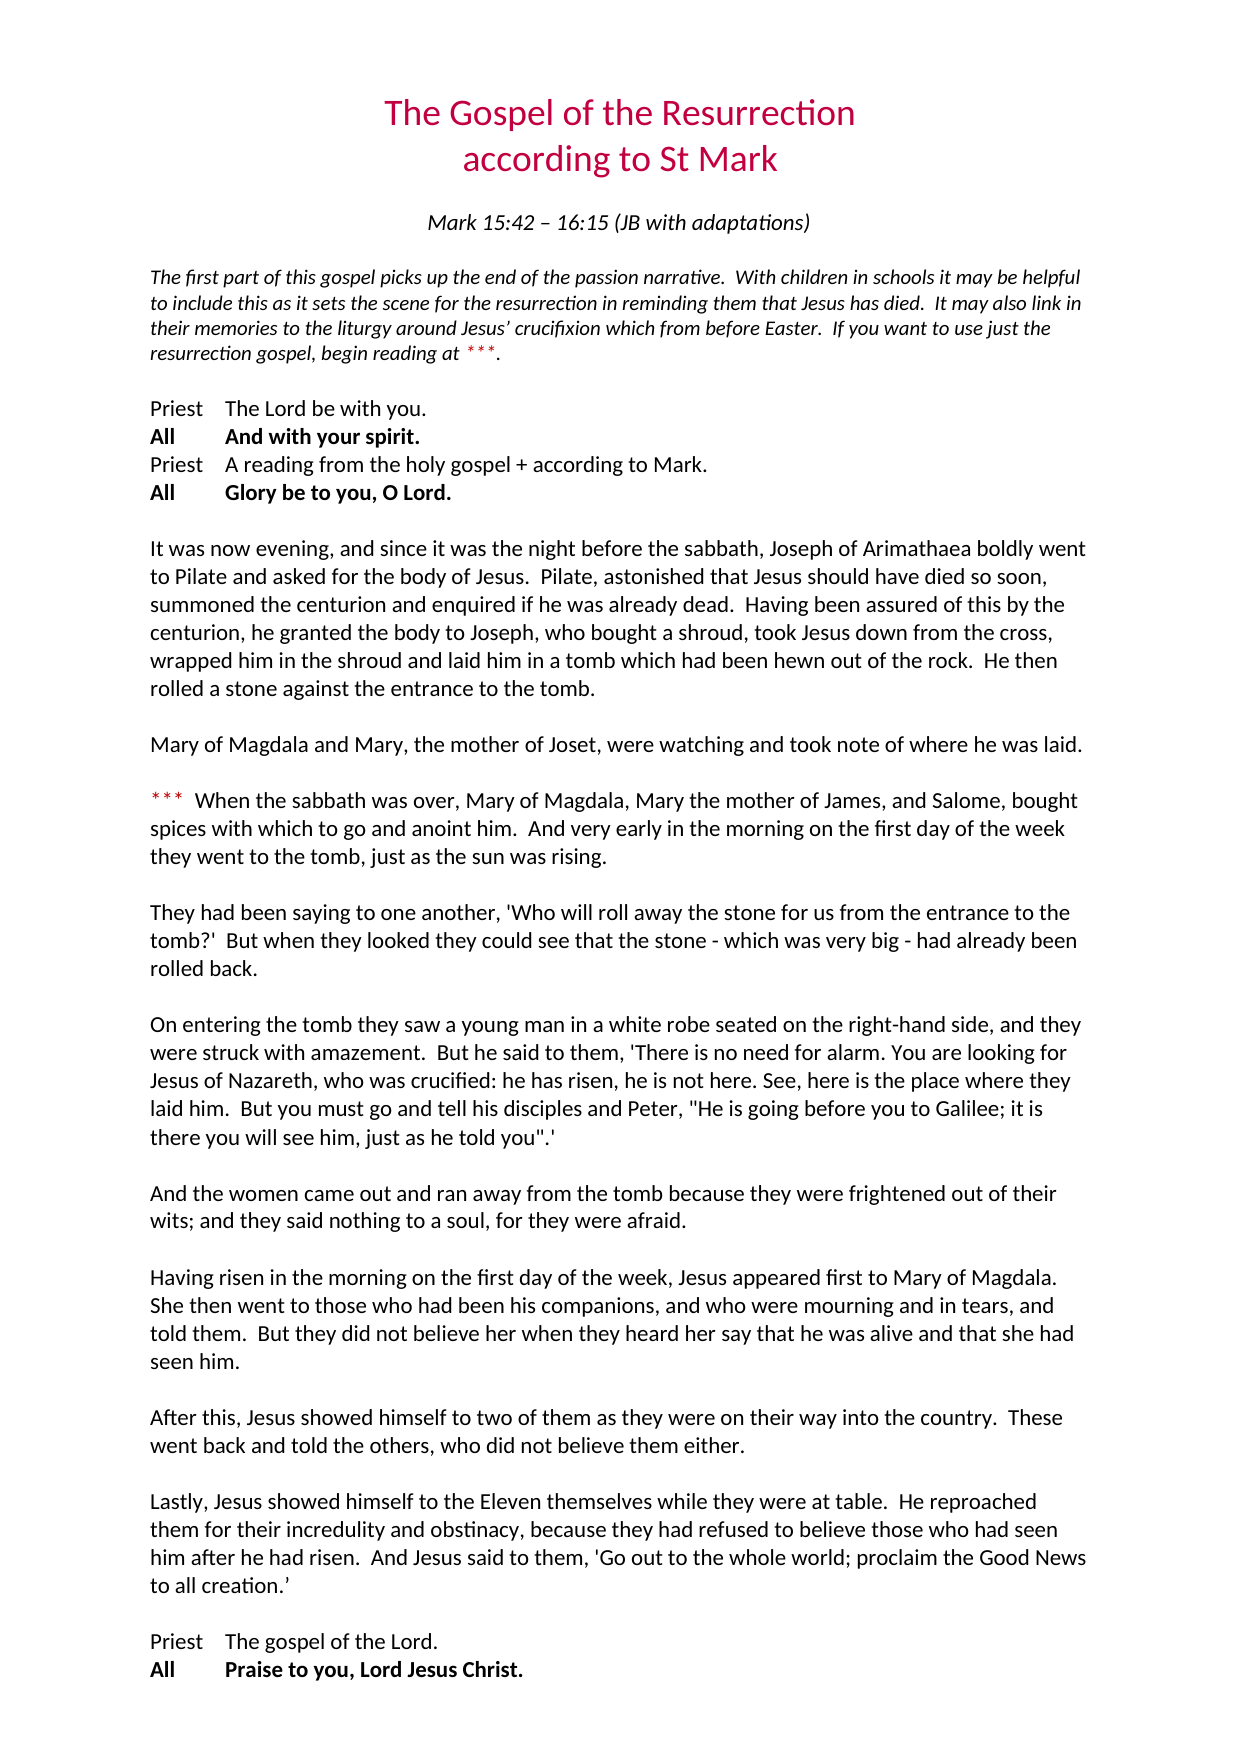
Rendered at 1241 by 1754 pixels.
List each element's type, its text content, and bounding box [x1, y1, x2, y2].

text The first part of this gospel picks up the end of the passion narrative. With children in schools it may be helpful to include this as it sets the scene for the resurrection in reminding them that Jesus has died. It may also link in their memories to the liturgy around Jesus’ crucifixion which from before Easter. If you want to use just the resurrection gospel, begin reading at ***. [150, 264, 1090, 366]
text And the women came out and ran away from the tomb because they were frightened out of their wits; and they said nothing to a soul, for they were afraid. [150, 1179, 1090, 1235]
text Having risen in the morning on the first day of the week, Jesus appeared first to Mary of Magdala. She then went to those who had been his companions, and who were mourning and in tears, and told them. But they did not believe her when they heard her say that he was alive and that she had seen him. [150, 1263, 1090, 1375]
text Priest The Lord be with you. [150, 394, 1090, 422]
text All Glory be to you, O Lord. [150, 478, 1090, 506]
text Priest The gospel of the Lord. [150, 1627, 1090, 1655]
text Priest A reading from the holy gospel + according to Mark. [150, 450, 1090, 478]
text *** When the sabbath was over, Mary of Magdala, Mary the mother of James, and Salome, bought spices with which to go and anoint him. And very early in the morning on the first day of the week they went to the tomb, just as the sun was rising. [150, 786, 1090, 870]
text Lastly, Jesus showed himself to the Eleven themselves while they were at table. He reproached them for their incredulity and obstinacy, because they had refused to believe those who had seen him after he had risen. And Jesus said to them, 'Go out to the whole world; proclaim the Good News to all creation.’ [150, 1487, 1090, 1599]
text On entering the tomb they saw a young man in a white robe seated on the right-hand side, and they were struck with amazement. But he said to them, 'There is no need for alarm. You are looking for Jesus of Nazareth, who was crucified: he has risen, he is not here. See, here is the place where they laid him. But you must go and tell his disciples and Peter, "He is going before you to Galilee; it is there you will see him, just as he told you".' [150, 1011, 1090, 1151]
text All Praise to you, Lord Jesus Christ. [150, 1655, 1090, 1683]
text It was now evening, and since it was the night before the sabbath, Joseph of Arimathaea boldly went to Pilate and asked for the body of Jesus. Pilate, astonished that Jesus should have died so soon, summoned the centurion and enquired if he was already dead. Having been assured of this by the centurion, he granted the body to Joseph, who bought a shroud, took Jesus down from the cross, wrapped him in the shroud and laid him in a tomb which had been hewn out of the rock. He then rolled a stone against the entrance to the tomb. [150, 534, 1090, 702]
text All And with your spirit. [150, 422, 1090, 450]
text They had been saying to one another, 'Who will roll away the stone for us from the entrance to the tomb?' But when they looked they could see that the stone - which was very big - had already been rolled back. [150, 898, 1090, 982]
text Mark 15:42 – 16:15 (JB with adaptations) [150, 208, 1090, 236]
text After this, Jesus showed himself to two of them as they were on their way into the country. These went back and told the others, who did not believe them either. [150, 1403, 1090, 1459]
text The Gospel of the Resurrection [150, 89, 1090, 134]
text according to St Mark [150, 134, 1090, 180]
text Mary of Magdala and Mary, the mother of Joset, were watching and took note of where he was laid. [150, 730, 1090, 758]
